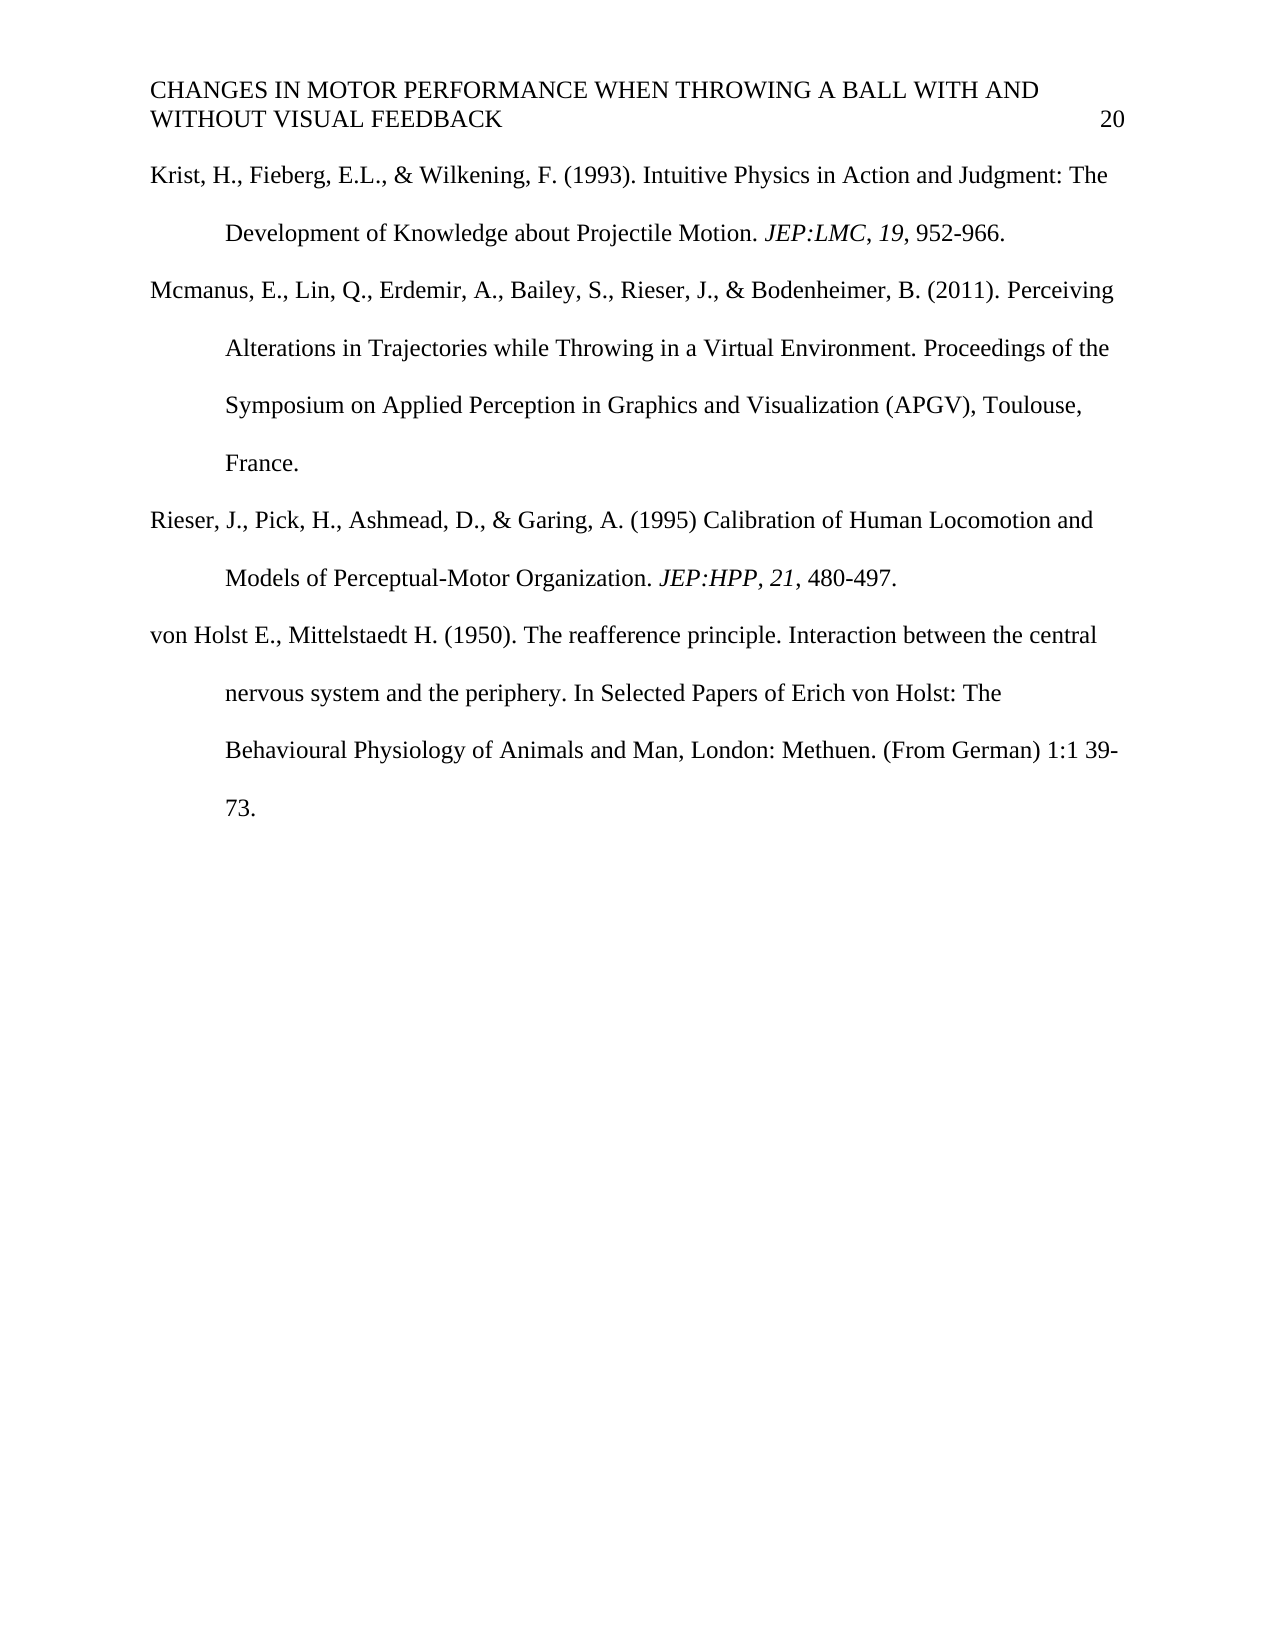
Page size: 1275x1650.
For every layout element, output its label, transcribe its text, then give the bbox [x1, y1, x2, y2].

text Rieser, J., Pick, H., Ashmead, D., & Garing, A. (1995) Calibration of Human Locomotion and Models of Perceptual-Motor Organization. JEP:HPP, 21, 480-497. [150, 506, 1125, 592]
text Krist, H., Fieberg, E.L., & Wilkening, F. (1993). Intuitive Physics in Action and Judgment: The Development of Knowledge about Projectile Motion. JEP:LMC, 19, 952-966. [150, 161, 1125, 247]
text von Holst E., Mittelstaedt H. (1950). The reafference principle. Interaction between the central nervous system and the periphery. In Selected Papers of Erich von Holst: The Behavioural Physiology of Animals and Man, London: Methuen. (From German) 1:1 39-73. [150, 621, 1125, 822]
text Mcmanus, E., Lin, Q., Erdemir, A., Bailey, S., Rieser, J., & Bodenheimer, B. (2011). Perceiving Alterations in Trajectories while Throwing in a Virtual Environment. Proceedings of the Symposium on Applied Perception in Graphics and Visualization (APGV), Toulouse, France. [150, 276, 1125, 477]
